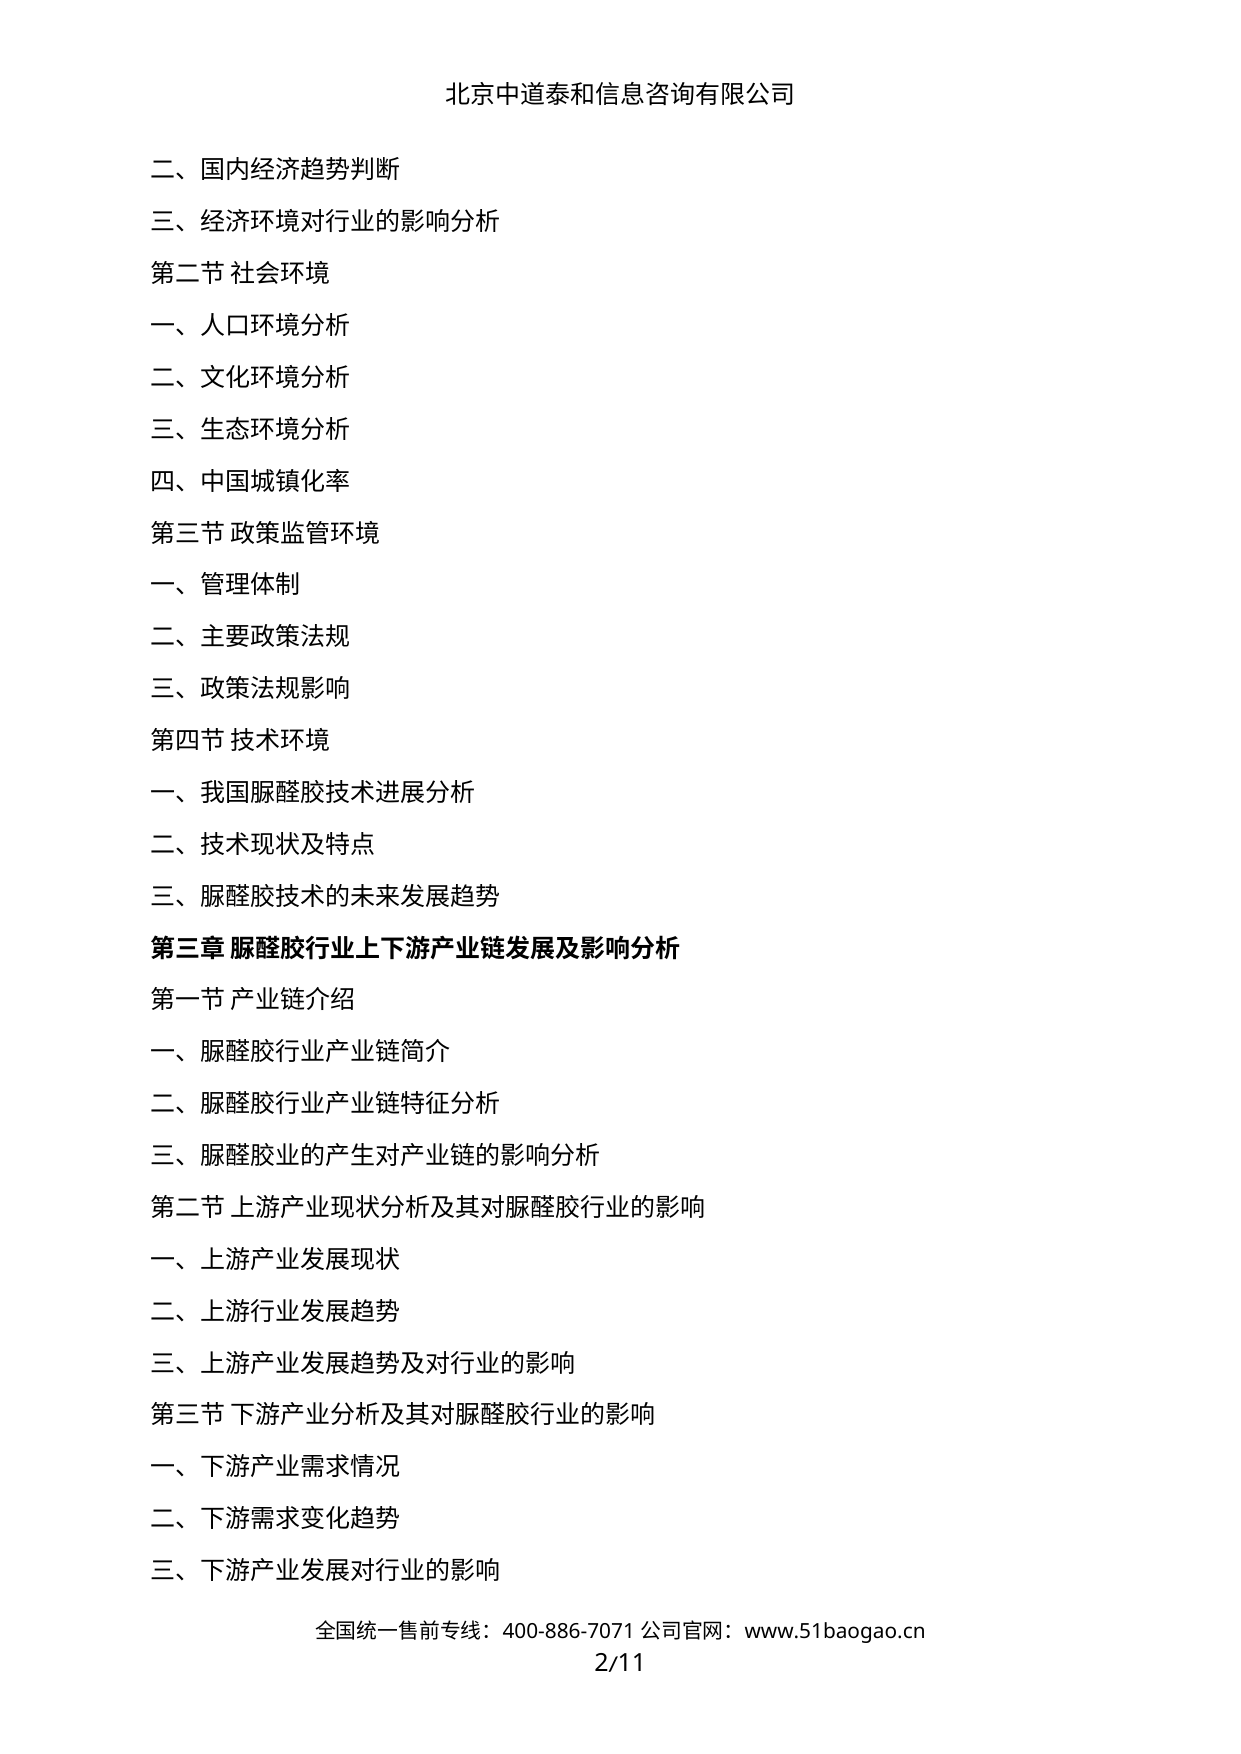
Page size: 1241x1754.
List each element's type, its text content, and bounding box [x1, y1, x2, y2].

text 一、脲醛胶行业产业链简介 [150, 1032, 1090, 1068]
text 三、生态环境分析 [150, 409, 1090, 446]
text 一、管理体制 [150, 565, 1090, 601]
text 二、下游需求变化趋势 [150, 1499, 1090, 1535]
text 二、技术现状及特点 [150, 824, 1090, 861]
text 第三节 政策监管环境 [150, 513, 1090, 549]
text 三、政策法规影响 [150, 669, 1090, 705]
text 二、上游行业发展趋势 [150, 1291, 1090, 1327]
text 三、脲醛胶业的产生对产业链的影响分析 [150, 1136, 1090, 1172]
text 三、脲醛胶技术的未来发展趋势 [150, 876, 1090, 912]
text 第一节 产业链介绍 [150, 980, 1090, 1016]
text 第三章 脲醛胶行业上下游产业链发展及影响分析 [150, 928, 1090, 964]
text 三、经济环境对行业的影响分析 [150, 202, 1090, 238]
text 二、国内经济趋势判断 [150, 150, 1090, 186]
text 第二节 社会环境 [150, 254, 1090, 290]
text 三、上游产业发展趋势及对行业的影响 [150, 1343, 1090, 1379]
text 第四节 技术环境 [150, 721, 1090, 757]
text 一、人口环境分析 [150, 306, 1090, 342]
text 二、文化环境分析 [150, 357, 1090, 394]
text 二、脲醛胶行业产业链特征分析 [150, 1084, 1090, 1120]
text 四、中国城镇化率 [150, 461, 1090, 497]
text 一、上游产业发展现状 [150, 1239, 1090, 1276]
text 一、下游产业需求情况 [150, 1447, 1090, 1483]
text 第二节 上游产业现状分析及其对脲醛胶行业的影响 [150, 1187, 1090, 1224]
text 三、下游产业发展对行业的影响 [150, 1551, 1090, 1587]
text 一、我国脲醛胶技术进展分析 [150, 772, 1090, 809]
text 二、主要政策法规 [150, 617, 1090, 653]
text 第三节 下游产业分析及其对脲醛胶行业的影响 [150, 1395, 1090, 1431]
